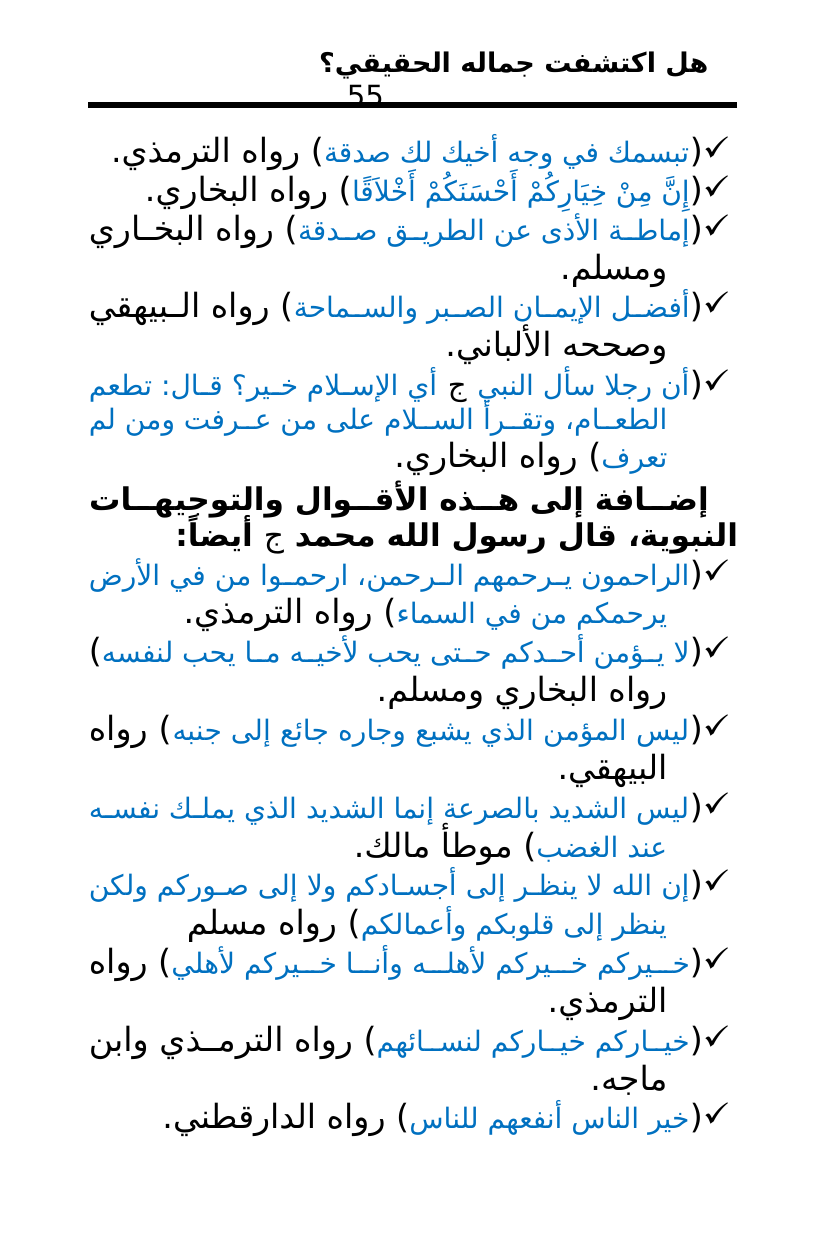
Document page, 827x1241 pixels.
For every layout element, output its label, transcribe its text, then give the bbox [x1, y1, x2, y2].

list (أفضل الإيمان الصبر والسماحة) رواه البيهقي وصححه الألباني. [89, 287, 703, 365]
list (إماطة الأذى عن الطريق صدقة) رواه البخاري ومسلم. [89, 209, 703, 287]
list (ليس الشديد بالصرعة إنما الشديد الذي يملك نفسه عند الغضب) موطأ مالك. [89, 787, 703, 865]
list (أن رجلا سأل النبي ج أي الإسلام خير؟ قال: تطعم الطعام، وتقرأ السلام على من عرفت ومن لم تعرف) رواه البخاري. [89, 365, 703, 475]
list (ليس المؤمن الذي يشبع وجاره جائع إلى جنبه) رواه البيهقي. [89, 709, 703, 787]
list (خيركم خيركم لأهله وأنا خيركم لأهلي) رواه الترمذي. [89, 943, 703, 1020]
list (خياركم خياركم لنسائهم) رواه الترمذي وابن ماجه. [89, 1020, 703, 1098]
list (الراحمون يرحمهم الرحمن، ارحموا من في الأرض يرحمكم من في السماء) رواه الترمذي. [89, 554, 703, 632]
list (تبسمك في وجه أخيك لك صدقة) رواه الترمذي. [89, 132, 703, 170]
list (لا يؤمن أحدكم حتى يحب لأخيه ما يحب لنفسه) رواه البخاري ومسلم. [89, 632, 703, 709]
list (إِنَّ مِنْ خِيَارِكُمْ أَحْسَنَكُمْ أَخْلاَقًا) رواه البخاري. [89, 170, 703, 209]
text إضافة إلى هذه الأقوال والتوجيهات النبوية، قال رسول الله محمد ج أيضاً: [89, 481, 738, 554]
list (خير الناس أنفعهم للناس) رواه الدارقطني. [89, 1098, 703, 1137]
list (إن الله لا ينظر إلى أجسادكم ولا إلى صوركم ولكن ينظر إلى قلوبكم وأعمالكم) رواه مسلم [89, 865, 703, 943]
